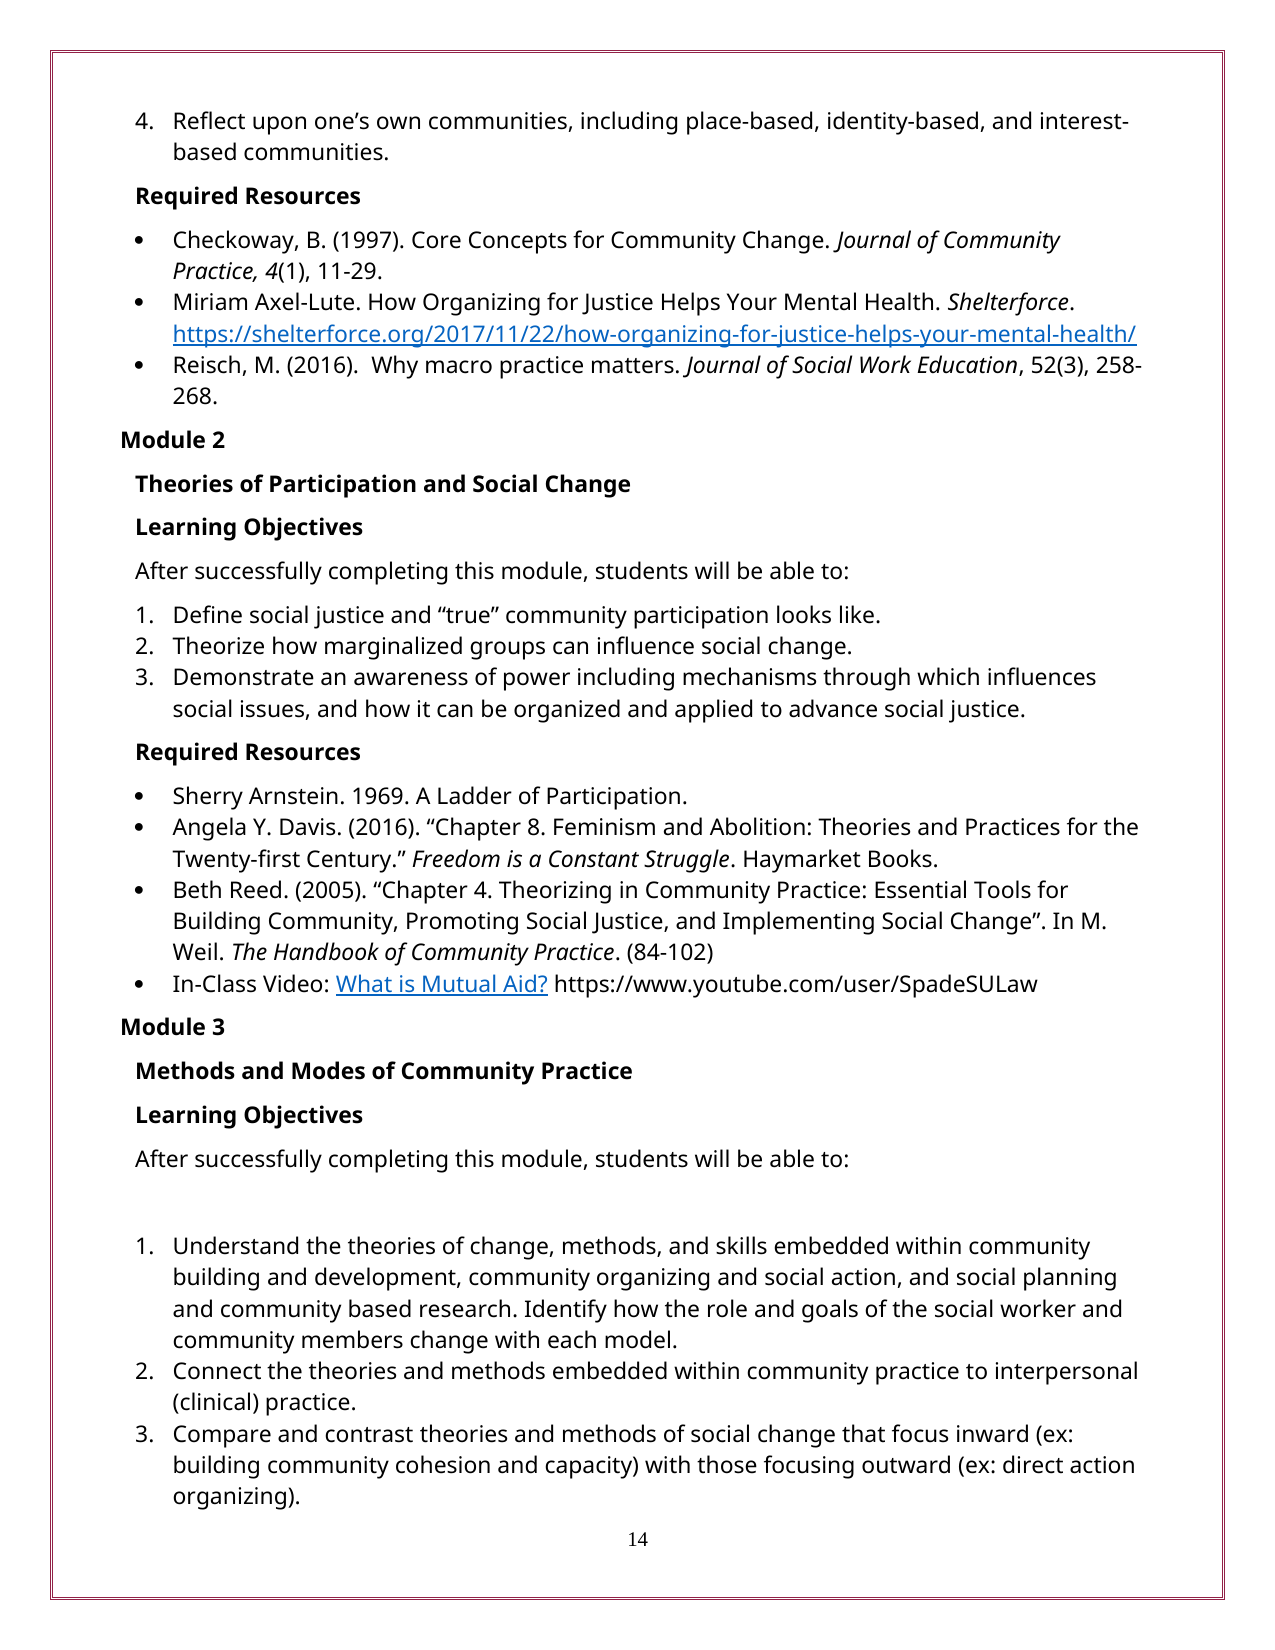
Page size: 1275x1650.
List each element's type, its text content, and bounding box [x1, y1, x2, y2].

list Reflect upon one’s own communities, including place-based, identity-based, and interest-based communities. [135, 105, 1155, 167]
text Theories of Participation and Social Change [135, 467, 1155, 499]
list Angela Y. Davis. (2016). “Chapter 8. Feminism and Abolition: Theories and Practices for the Twenty-first Century.” Freedom is a Constant Struggle. Haymarket Books. [135, 811, 1155, 874]
list Checkoway, B. (1997). Core Concepts for Community Change. Journal of Community Practice, 4(1), 11-29. [135, 224, 1155, 286]
text After successfully completing this module, students will be able to: [135, 555, 1155, 586]
list Understand the theories of change, methods, and skills embedded within community building and development, community organizing and social action, and social planning and community based research. Identify how the role and goals of the social worker and community members change with each model. [135, 1230, 1155, 1355]
list In-Class Video: What is Mutual Aid? https://www.youtube.com/user/SpadeSULaw [135, 967, 1155, 999]
text Methods and Modes of Community Practice [135, 1055, 1155, 1086]
list Reisch, M. (2016). Why macro practice matters. Journal of Social Work Education, 52(3), 258-268. [135, 349, 1155, 411]
list Theorize how marginalized groups can influence social change. [135, 630, 1155, 661]
text Required Resources [135, 736, 1155, 767]
text After successfully completing this module, students will be able to: [135, 1142, 1155, 1174]
text Required Resources [135, 180, 1155, 211]
list Miriam Axel-Lute. How Organizing for Justice Helps Your Mental Health. Shelterforce. https://shelterforce.org/2017/11/22/how-organizing-for-justice-helps-your-mental-health/ [135, 286, 1155, 349]
list Beth Reed. (2005). “Chapter 4. Theorizing in Community Practice: Essential Tools for Building Community, Promoting Social Justice, and Implementing Social Change”. In M. Weil. The Handbook of Community Practice. (84-102) [135, 874, 1155, 967]
list Connect the theories and methods embedded within community practice to interpersonal (clinical) practice. [135, 1355, 1155, 1417]
list Compare and contrast theories and methods of social change that focus inward (ex: building community cohesion and capacity) with those focusing outward (ex: direct action organizing). [135, 1417, 1155, 1511]
text Learning Objectives [135, 511, 1155, 542]
list Define social justice and “true” community participation looks like. [135, 599, 1155, 630]
list Sherry Arnstein. 1969. A Ladder of Participation. [135, 780, 1155, 811]
list Demonstrate an awareness of power including mechanisms through which influences social issues, and how it can be organized and applied to advance social justice. [135, 661, 1155, 724]
text Module 3 [120, 1011, 1155, 1042]
text Module 2 [120, 424, 1155, 455]
text Learning Objectives [135, 1099, 1155, 1130]
